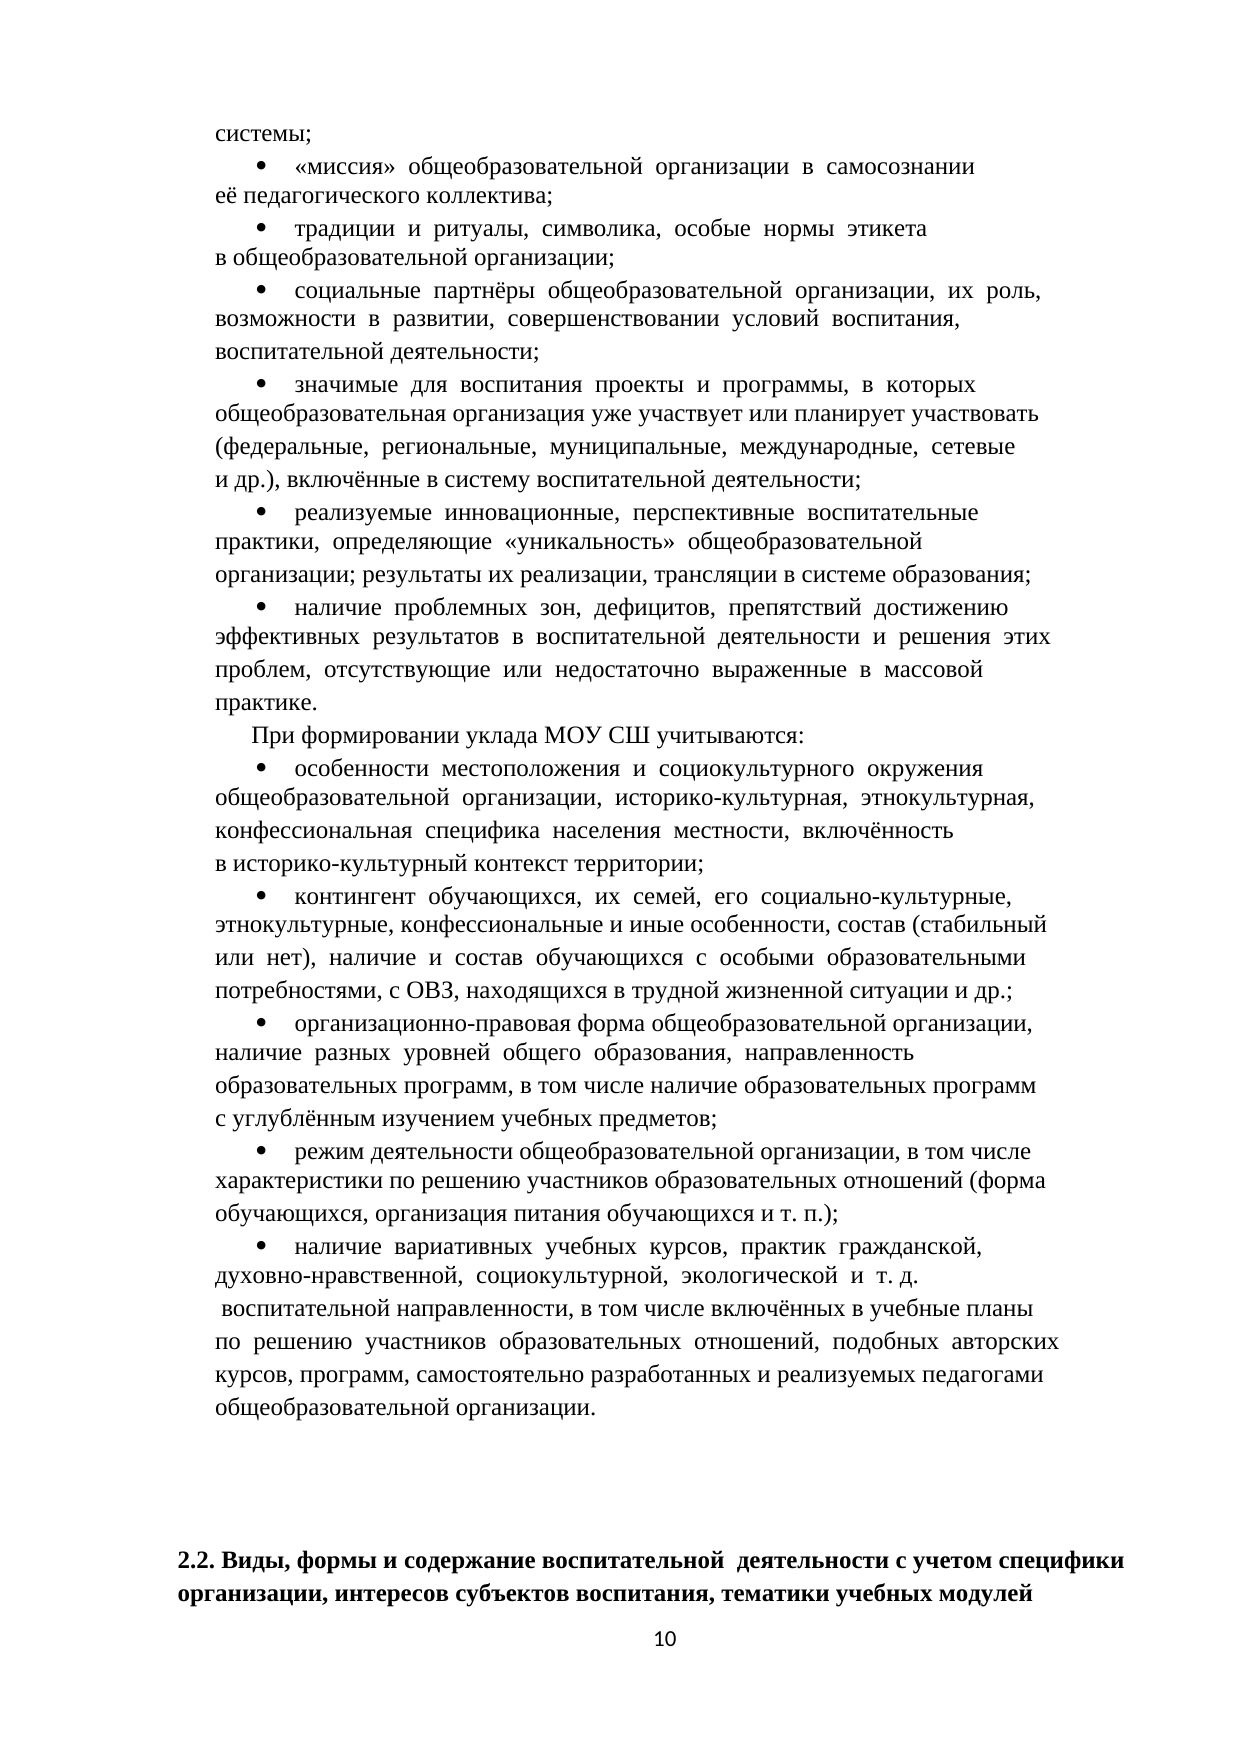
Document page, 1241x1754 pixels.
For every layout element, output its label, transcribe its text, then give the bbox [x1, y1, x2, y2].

list или нет), наличие и состав обучающихся с особыми образовательными [215, 942, 1152, 971]
list потребностями, с ОВЗ, находящихся в трудной жизненной ситуации и др.; [215, 976, 1152, 1004]
list образовательных программ, в том числе наличие образовательных программ [215, 1070, 1152, 1099]
list с углублённым изучением учебных предметов; [215, 1103, 1152, 1132]
list общеобразовательная организация уже участвует или планирует участвовать [215, 398, 1152, 427]
list «миссия» общеобразовательной организации в самосознании [257, 151, 1152, 180]
list характеристики по решению участников образовательных отношений (форма [215, 1165, 1152, 1194]
list наличие разных уровней общего образования, направленность [215, 1037, 1152, 1066]
list этнокультурные, конфессиональные и иные особенности, состав (стабильный [215, 909, 1152, 938]
list возможности в развитии, совершенствовании условий воспитания, [215, 303, 1152, 332]
list конфессиональная специфика населения местности, включённость [215, 815, 1152, 843]
list общеобразовательной организации, историко-культурная, этнокультурная, [215, 782, 1152, 810]
list воспитательной деятельности; [215, 336, 1152, 365]
list по решению участников образовательных отношений, подобных авторских [215, 1326, 1152, 1355]
list традиции и ритуалы, символика, особые нормы этикета [257, 213, 1152, 242]
list контингент обучающихся, их семей, его социально-культурные, [257, 881, 1152, 909]
list При формировании уклада МОУ СШ учитываются: [215, 720, 1152, 749]
list особенности местоположения и социокультурного окружения [257, 753, 1152, 782]
list в историко-культурный контекст территории; [215, 848, 1152, 876]
text 2.2. Виды, формы и содержание воспитательной деятельности с учетом специфики организации, интересов субъектов воспитания, тематики учебных модулей [177, 1545, 1152, 1607]
list наличие вариативных учебных курсов, практик гражданской, [257, 1231, 1152, 1260]
list курсов, программ, самостоятельно разработанных и реализуемых педагогами [215, 1359, 1152, 1388]
list режим деятельности общеобразовательной организации, в том числе [257, 1136, 1152, 1165]
list социальные партнёры общеобразовательной организации, их роль, [257, 275, 1152, 303]
list практике. [215, 687, 1152, 716]
list духовно-нравственной, социокультурной, экологической и т. д. воспитательной направленности, в том числе включённых в учебные планы [215, 1260, 1152, 1322]
list реализуемые инновационные, перспективные воспитательные [257, 497, 1152, 526]
list (федеральные, региональные, муниципальные, международные, сетевые [215, 431, 1152, 460]
list её педагогического коллектива; [215, 180, 1152, 209]
list значимые для воспитания проекты и программы, в которых [257, 369, 1152, 398]
list организации; результаты их реализации, трансляции в системе образования; [215, 559, 1152, 588]
list проблем, отсутствующие или недостаточно выраженные в массовой [215, 654, 1152, 683]
list и др.), включённые в систему воспитательной деятельности; [215, 464, 1152, 493]
list наличие проблемных зон, дефицитов, препятствий достижению [257, 592, 1152, 621]
list в общеобразовательной организации; [215, 242, 1152, 270]
list общеобразовательной организации. [215, 1392, 1152, 1421]
list организационно-правовая форма общеобразовательной организации, [257, 1008, 1152, 1037]
list системы; [215, 118, 1152, 147]
list обучающихся, организация питания обучающихся и т. п.); [215, 1198, 1152, 1227]
list практики, определяющие «уникальность» общеобразовательной [215, 526, 1152, 555]
list эффективных результатов в воспитательной деятельности и решения этих [215, 621, 1152, 649]
